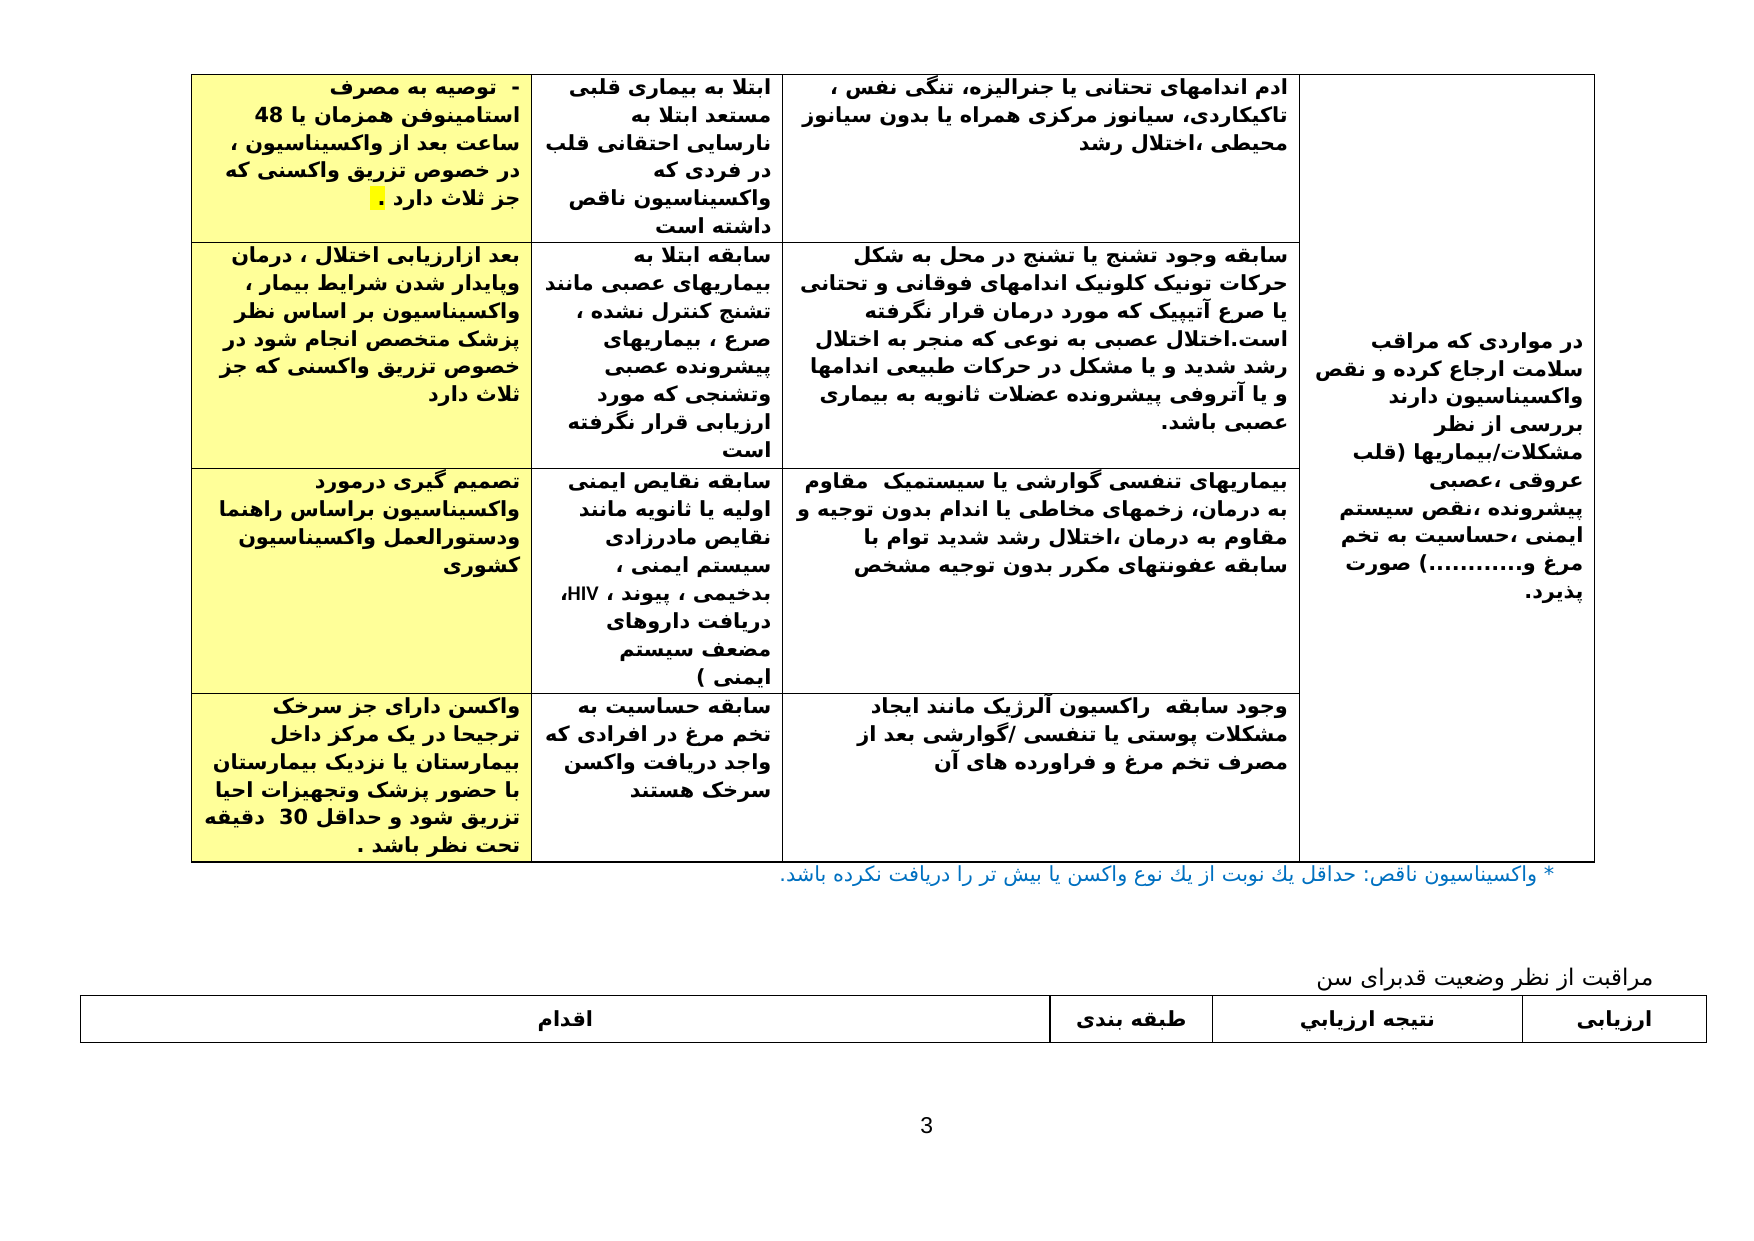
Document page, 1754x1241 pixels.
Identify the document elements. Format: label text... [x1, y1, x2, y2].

table_header طبقه بندی [1051, 996, 1212, 1042]
table_header نتيجه ارزيابي [1213, 996, 1522, 1042]
text * واكسيناسيون ناقص: حداقل يك نوبت از يك نوع واكسن يا بيش تر را دريافت نكرده باشد. [133, 862, 1654, 887]
table_cell در مواردی که مراقب سلامت ارجاع کرده و نقص واکسیناسیون دارند بررسی از نظر مشکلات/بیماریها (قلب عروقی ،عصبی پیشرونده ،نقص سیستم ایمنی ،حساسیت به تخم مرغ و............) صورت پذیرد. [1300, 75, 1594, 861]
table_cell وجود سابقه راکسیون آلرژیک مانند ایجاد مشکلات پوستی یا تنفسی /گوارشی بعد از مصرف تخم مرغ و فراورده های آن [783, 694, 1299, 861]
table_header ارزيابی [1523, 996, 1706, 1042]
table_cell ادم اندامهای تحتانی یا جنرالیزه، تنگی نفس ، تاکیکاردی، سیانوز مرکزی همراه یا بدون سیانوز محیطی ،اختلال رشد [783, 75, 1299, 242]
table_cell بعد ازارزیابی اختلال ، درمان وپایدار شدن شرایط بیمار ، واکسیناسیون بر اساس نظر پزشک متخصص انجام شود در خصوص تزریق واکسنی که جز ثلاث دارد [192, 243, 531, 468]
table_cell سابقه حساسیت به تخم مرغ در افرادی که واجد دریافت واکسن سرخک هستند [532, 694, 782, 861]
table_cell سابقه نقایص ایمنی اولیه یا ثانویه مانند نقایص مادرزادی سیستم ایمنی ، بدخیمی ، پیوند ، HIV، دریافت داروهای مضعف سیستم ایمنی ) [532, 469, 782, 693]
table_cell - توصیه به مصرف استامینوفن همزمان یا 48 ساعت بعد از واکسیناسیون ، در خصوص تزریق واکسنی که جز ثلاث دارد . [192, 75, 531, 242]
table_cell ابتلا به بیماری قلبی مستعد ابتلا به نارسایی احتقانی قلب در فردی که واکسیناسیون ناقص داشته است [532, 75, 782, 242]
table_cell سابقه وجود تشنج یا تشنج در محل به شکل حرکات تونیک کلونیک اندامهای فوقانی و تحتانی یا صرع آتیپیک که مورد درمان قرار نگرفته است.اختلال عصبی به نوعی که منجر به اختلال رشد شدید و یا مشکل در حرکات طبیعی اندامها و یا آتروفی پیشرونده عضلات ثانویه به بیماری عصبی باشد. [783, 243, 1299, 468]
table_cell واکسن دارای جز سرخک ترجیحا در یک مرکز داخل بیمارستان یا نزدیک بیمارستان با حضور پزشک وتجهیزات احیا تزریق شود و حداقل 30 دقیقه تحت نظر باشد . [192, 694, 531, 861]
table_header اقدام [81, 996, 1049, 1042]
table_cell تصمیم گیری درمورد واکسیناسیون براساس راهنما ودستورالعمل واکسیناسیون کشوری [192, 469, 531, 693]
table_cell بیماریهای تنفسی گوارشی یا سیستمیک مقاوم به درمان، زخمهای مخاطی یا اندام بدون توجیه و مقاوم به درمان ،اختلال رشد شدید توام با سابقه عفونتهای مکرر بدون توجیه مشخص [783, 469, 1299, 693]
text مراقبت از نظر وضعيت قدبرای سن [133, 964, 1654, 991]
table_cell سابقه ابتلا به بیماریهای عصبی مانند تشنج کنترل نشده ، صرع ، بیماریهای پیشرونده عصبی وتشنجی که مورد ارزیابی قرار نگرفته است [532, 243, 782, 468]
